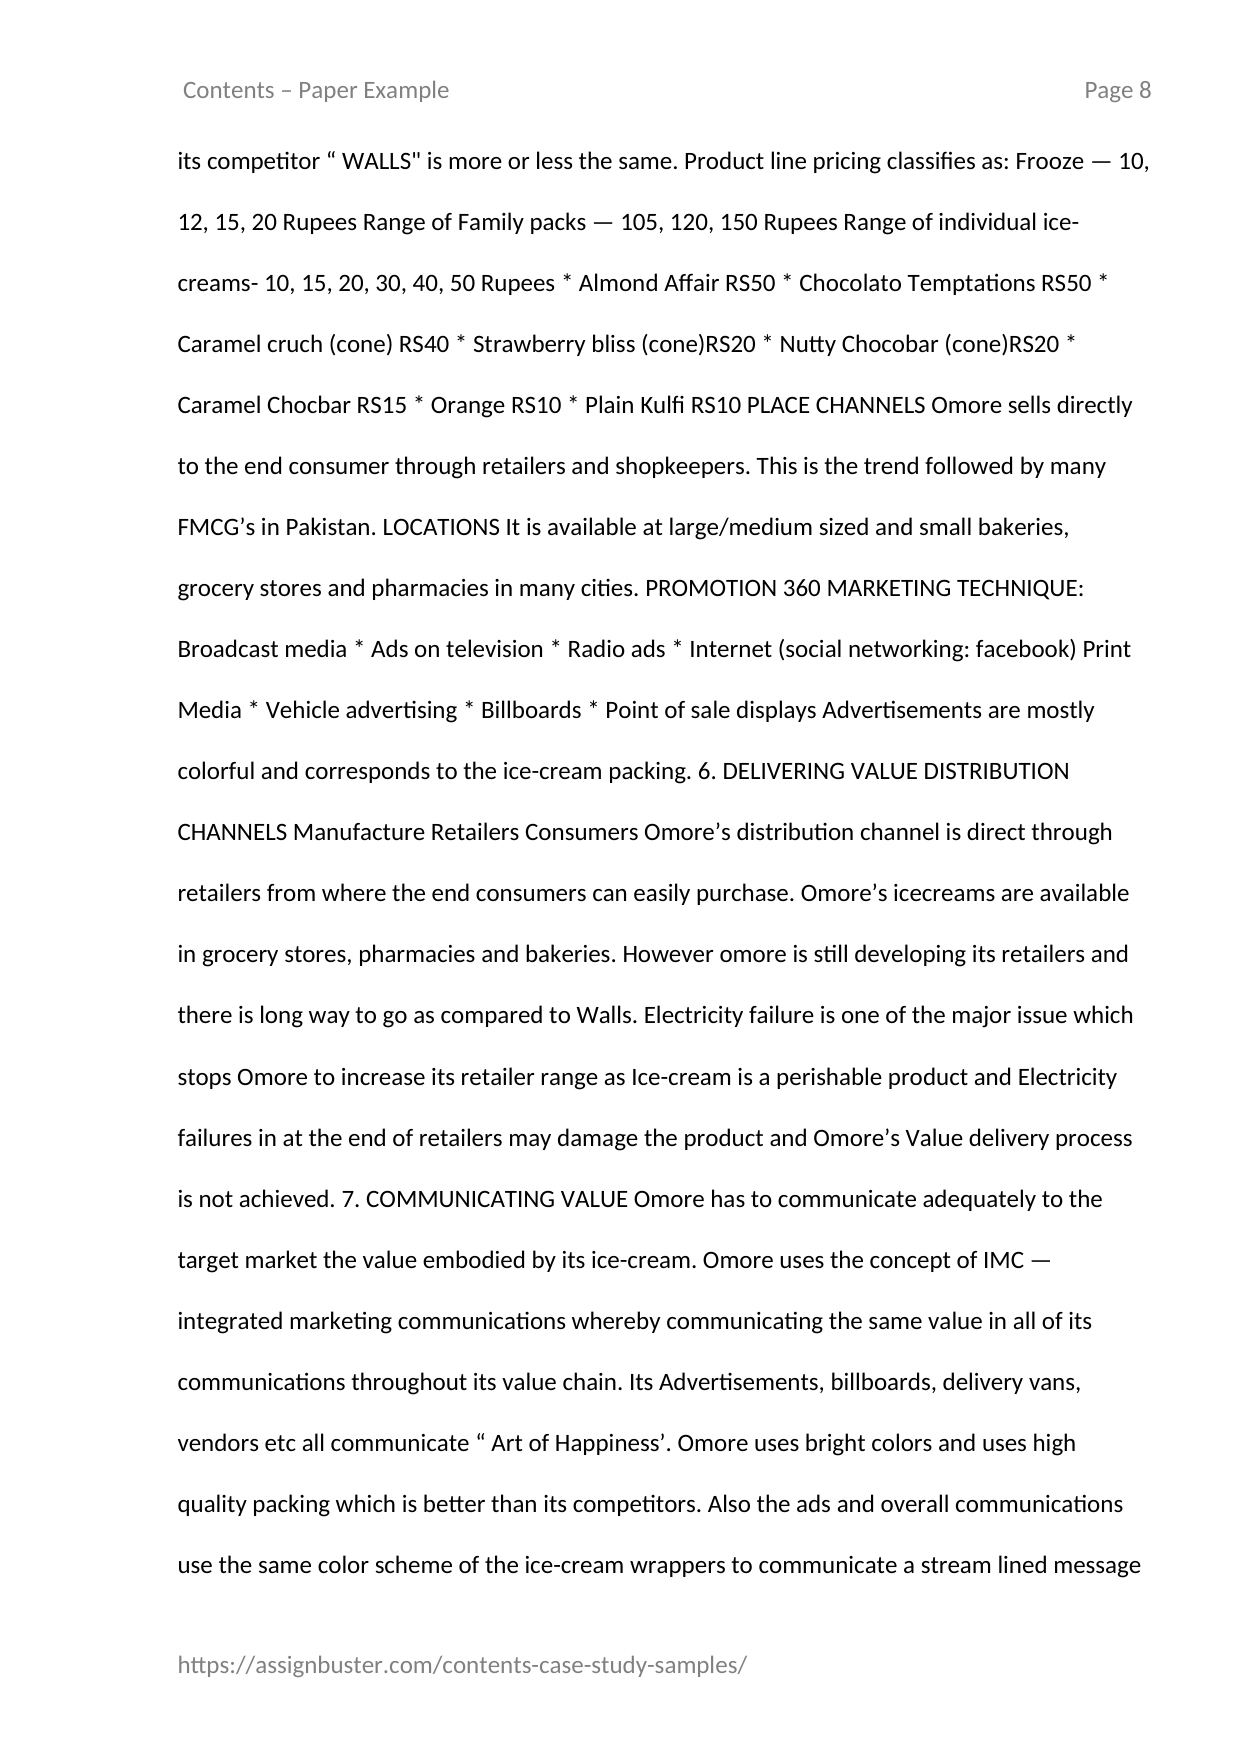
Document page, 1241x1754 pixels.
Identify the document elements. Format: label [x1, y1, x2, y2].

text [177, 145, 1152, 1579]
